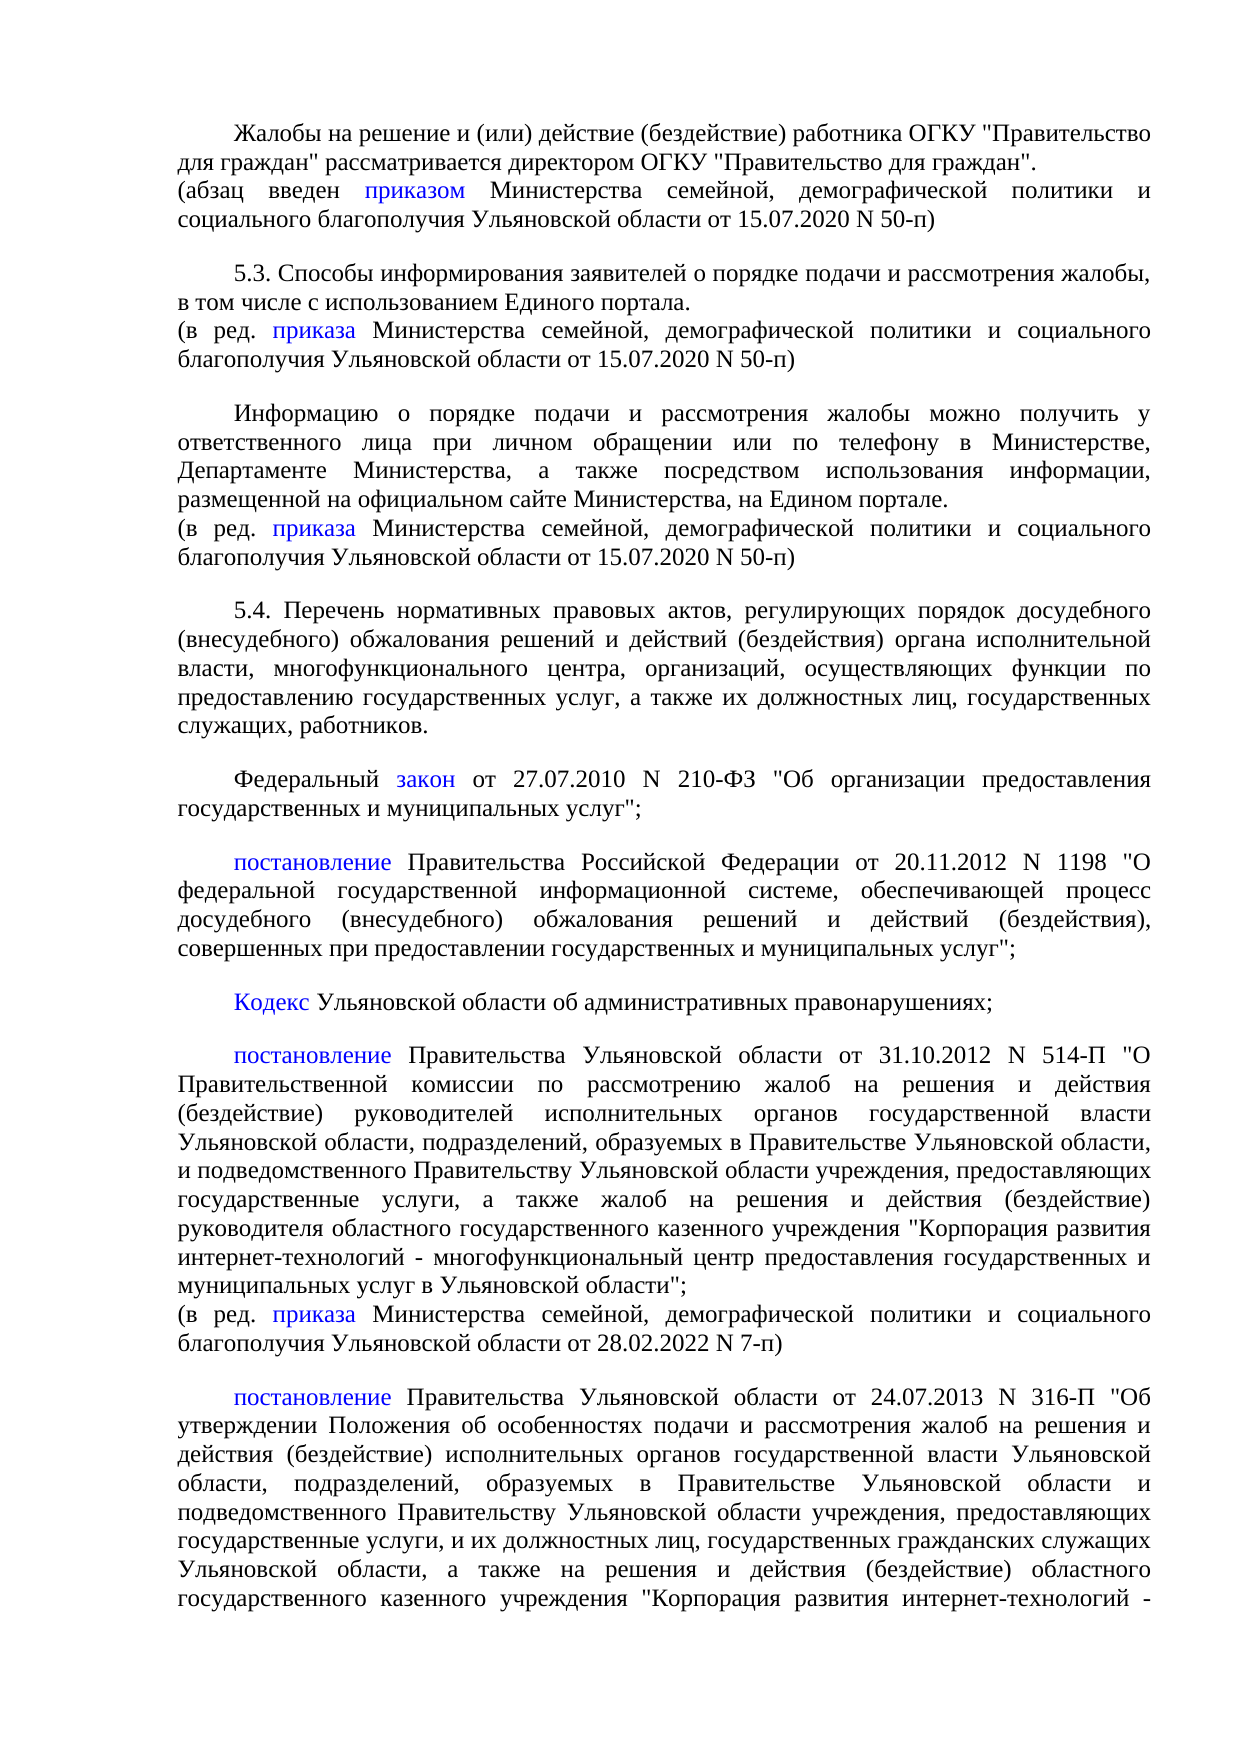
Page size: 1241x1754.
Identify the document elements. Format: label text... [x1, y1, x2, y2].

text Федеральный закон от 27.07.2010 N 210-ФЗ "Об организации предоставления государственных и муниципальных услуг"; [177, 764, 1152, 822]
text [177, 1382, 1152, 1612]
text (в ред. приказа Министерства семейной, демографической политики и социального благополучия Ульяновской области от 15.07.2020 N 50-п) [177, 513, 1152, 571]
text 5.3. Способы информирования заявителей о порядке подачи и рассмотрения жалобы, в том числе с использованием Единого портала. [177, 258, 1152, 316]
text 5.4. Перечень нормативных правовых актов, регулирующих порядок досудебного (внесудебного) обжалования решений и действий (бездействия) органа исполнительной власти, многофункционального центра, организаций, осуществляющих функции по предоставлению государственных услуг, а также их должностных лиц, государственных служащих, работников. [177, 596, 1152, 739]
text постановление Правительства Ульяновской области от 31.10.2012 N 514-П "О Правительственной комиссии по рассмотрению жалоб на решения и действия (бездействие) руководителей исполнительных органов государственной власти Ульяновской области, подразделений, образуемых в Правительстве Ульяновской области, и подведомственного Правительству Ульяновской области учреждения, предоставляющих государственные услуги, а также жалоб на решения и действия (бездействие) руководителя областного государственного казенного учреждения "Корпорация развития интернет-технологий - многофункциональный центр предоставления государственных и муниципальных услуг в Ульяновской области"; [177, 1041, 1152, 1299]
text (абзац введен приказом Министерства семейной, демографической политики и социального благополучия Ульяновской области от 15.07.2020 N 50-п) [177, 176, 1152, 233]
text Жалобы на решение и (или) действие (бездействие) работника ОГКУ "Правительство для граждан" рассматривается директором ОГКУ "Правительство для граждан". [177, 118, 1152, 176]
text (в ред. приказа Министерства семейной, демографической политики и социального благополучия Ульяновской области от 15.07.2020 N 50-п) [177, 316, 1152, 373]
text Кодекс Ульяновской области об административных правонарушениях; [177, 987, 1152, 1016]
text Информацию о порядке подачи и рассмотрения жалобы можно получить у ответственного лица при личном обращении или по телефону в Министерстве, Департаменте Министерства, а также посредством использования информации, размещенной на официальном сайте Министерства, на Едином портале. [177, 398, 1152, 513]
text постановление Правительства Российской Федерации от 20.11.2012 N 1198 "О федеральной государственной информационной системе, обеспечивающей процесс досудебного (внесудебного) обжалования решений и действий (бездействия), совершенных при предоставлении государственных и муниципальных услуг"; [177, 847, 1152, 962]
text (в ред. приказа Министерства семейной, демографической политики и социального благополучия Ульяновской области от 28.02.2022 N 7-п) [177, 1299, 1152, 1357]
